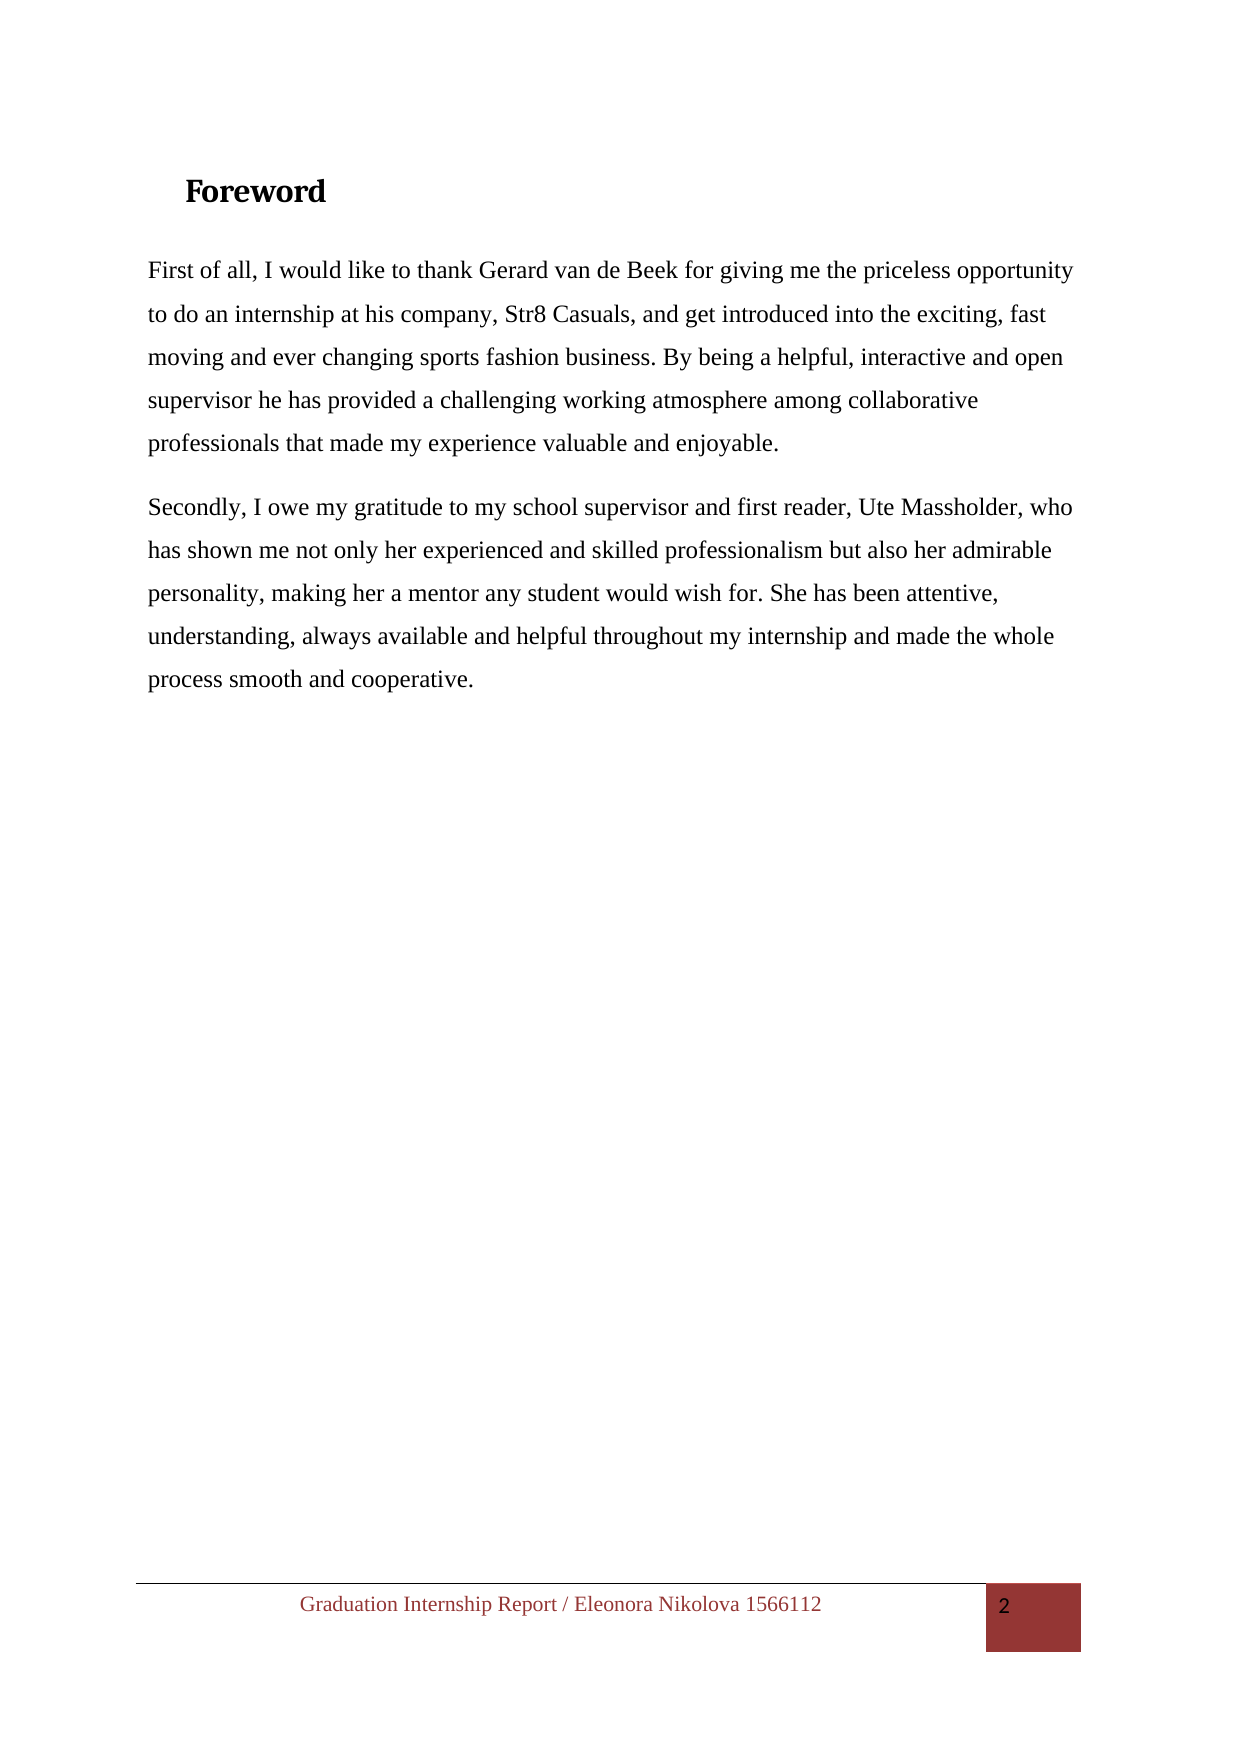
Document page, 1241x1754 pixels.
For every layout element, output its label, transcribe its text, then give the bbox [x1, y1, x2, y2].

text Secondly, I owe my gratitude to my school supervisor and first reader, Ute Massholder, who has shown me not only her experienced and skilled professionalism but also her admirable personality, making her a mentor any student would wish for. She has been attentive, understanding, always available and helpful throughout my internship and made the whole process smooth and cooperative. [148, 492, 1093, 693]
subtitle Foreword [185, 173, 1093, 211]
text First of all, I would like to thank Gerard van de Beek for giving me the priceless opportunity to do an internship at his company, Str8 Casuals, and get introduced into the exciting, fast moving and ever changing sports fashion business. By being a helpful, interactive and open supervisor he has provided a challenging working atmosphere among collaborative professionals that made my experience valuable and enjoyable. [148, 256, 1093, 457]
